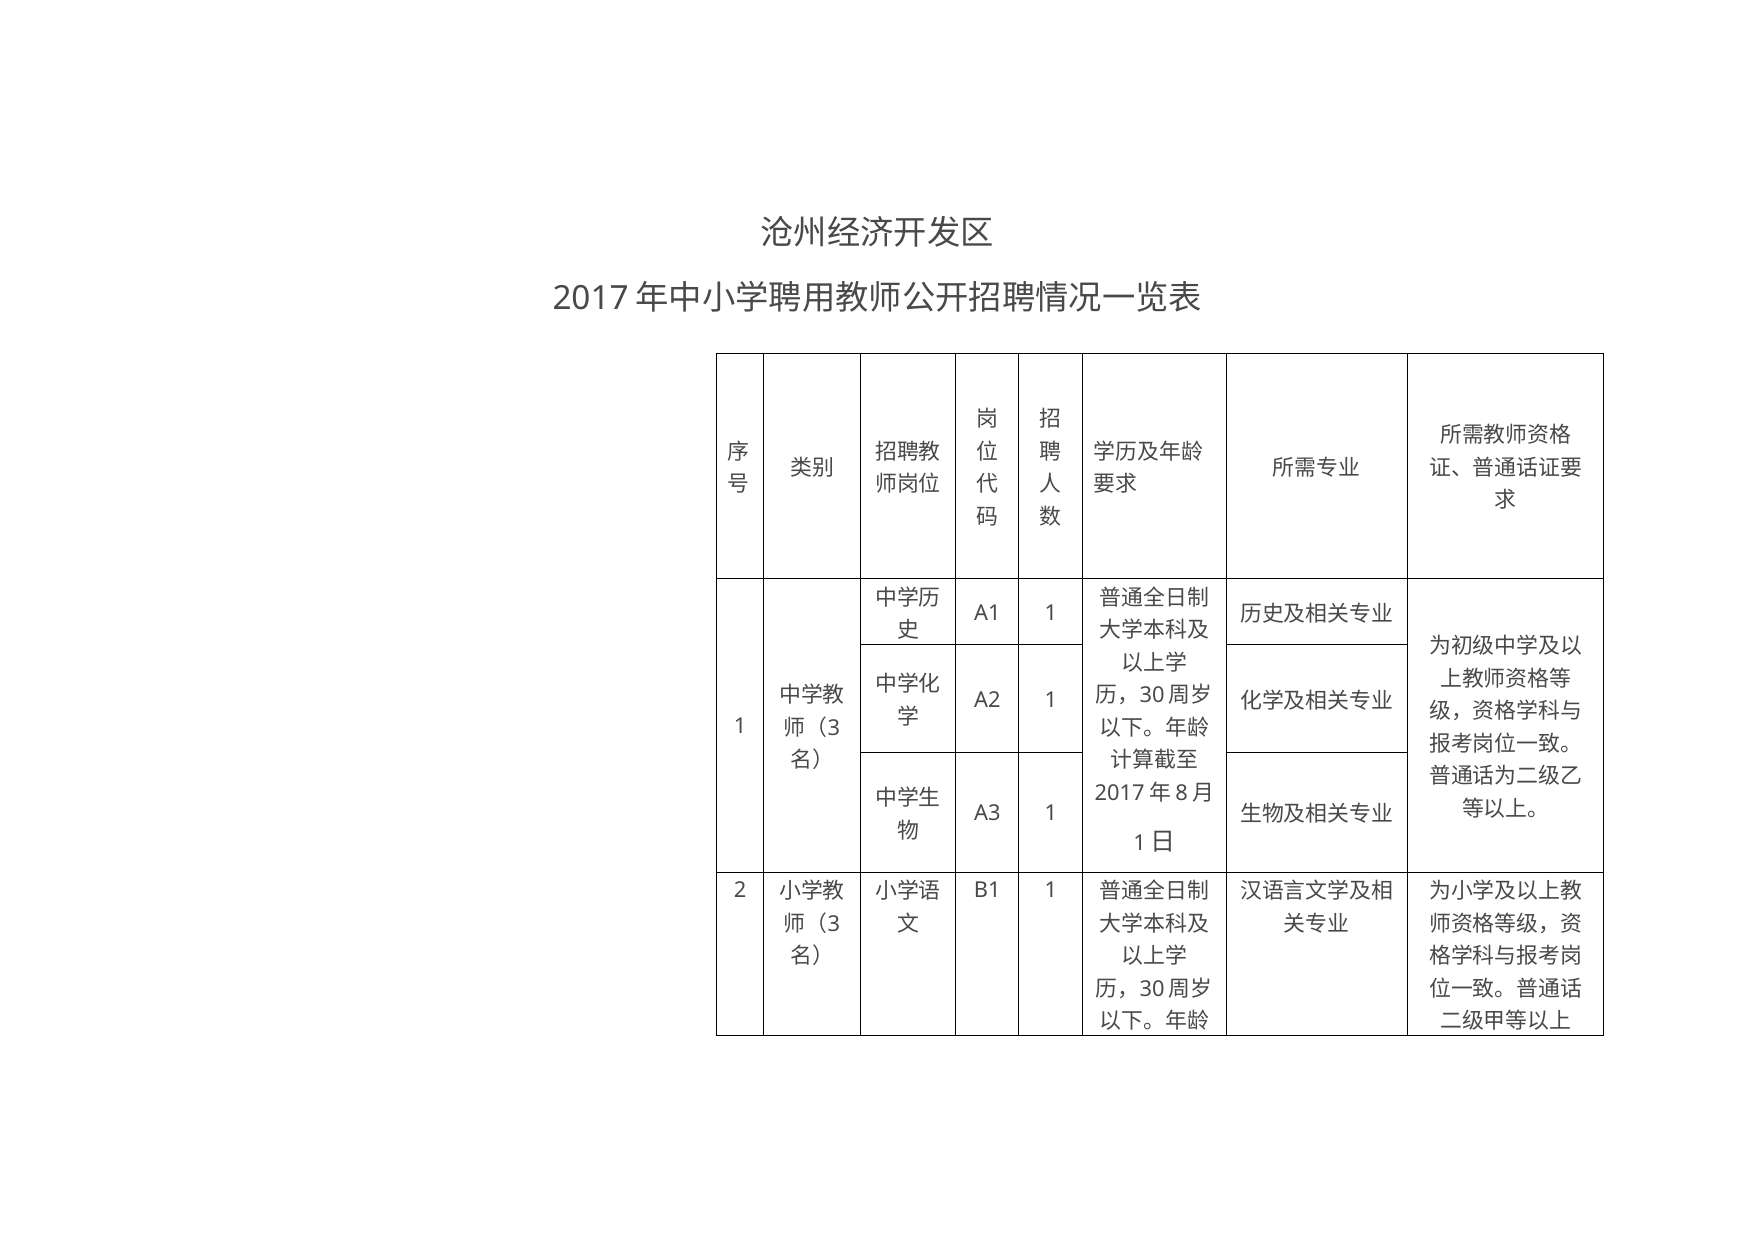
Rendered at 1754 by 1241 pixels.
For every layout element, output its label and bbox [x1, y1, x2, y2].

table_header [150, 198, 1604, 1036]
